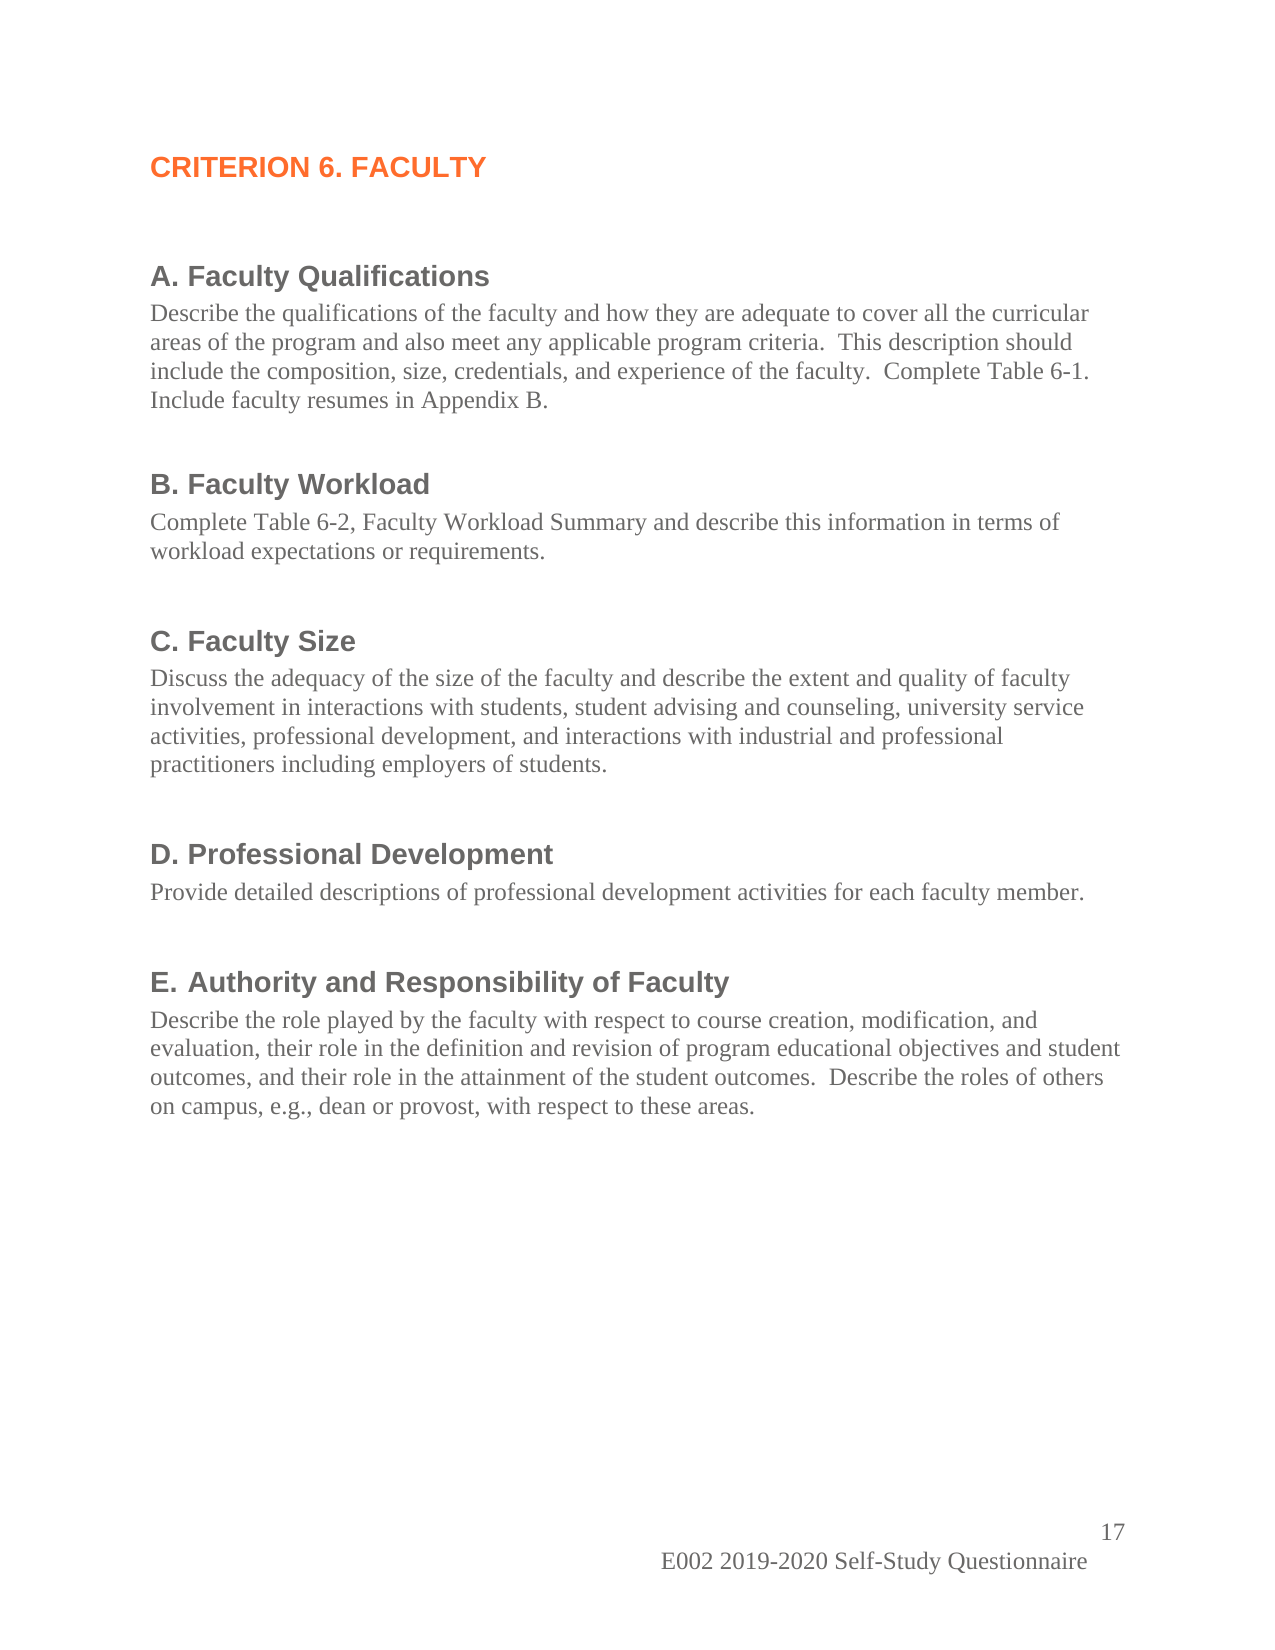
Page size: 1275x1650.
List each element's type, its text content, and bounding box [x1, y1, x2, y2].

subtitle Authority and Responsibility of Faculty [150, 965, 1125, 998]
text Provide detailed descriptions of professional development activities for each faculty member. [150, 877, 1125, 906]
text Describe the qualifications of the faculty and how they are adequate to cover all the curricular areas of the program and also meet any applicable program criteria. This description should include the composition, size, credentials, and experience of the faculty. Complete Table 6-1. Include faculty resumes in Appendix B. [150, 298, 1125, 413]
text Complete Table 6-2, Faculty Workload Summary and describe this information in terms of workload expectations or requirements. [150, 507, 1125, 564]
subtitle Faculty Workload [150, 467, 1125, 501]
subtitle Faculty Qualifications [150, 259, 1125, 292]
subtitle Professional Development [150, 837, 1125, 871]
text Discuss the adequacy of the size of the faculty and describe the extent and quality of faculty involvement in interactions with students, student advising and counseling, university service activities, professional development, and interactions with industrial and professional practitioners including employers of students. [150, 663, 1125, 778]
text Describe the role played by the faculty with respect to course creation, modification, and evaluation, their role in the definition and revision of program educational objectives and student outcomes, and their role in the attainment of the student outcomes. Describe the roles of others on campus, e.g., dean or provost, with respect to these areas. [150, 1005, 1125, 1120]
subtitle Faculty Size [150, 623, 1125, 657]
subtitle CRITERION 6. FACULTY [150, 150, 1125, 183]
